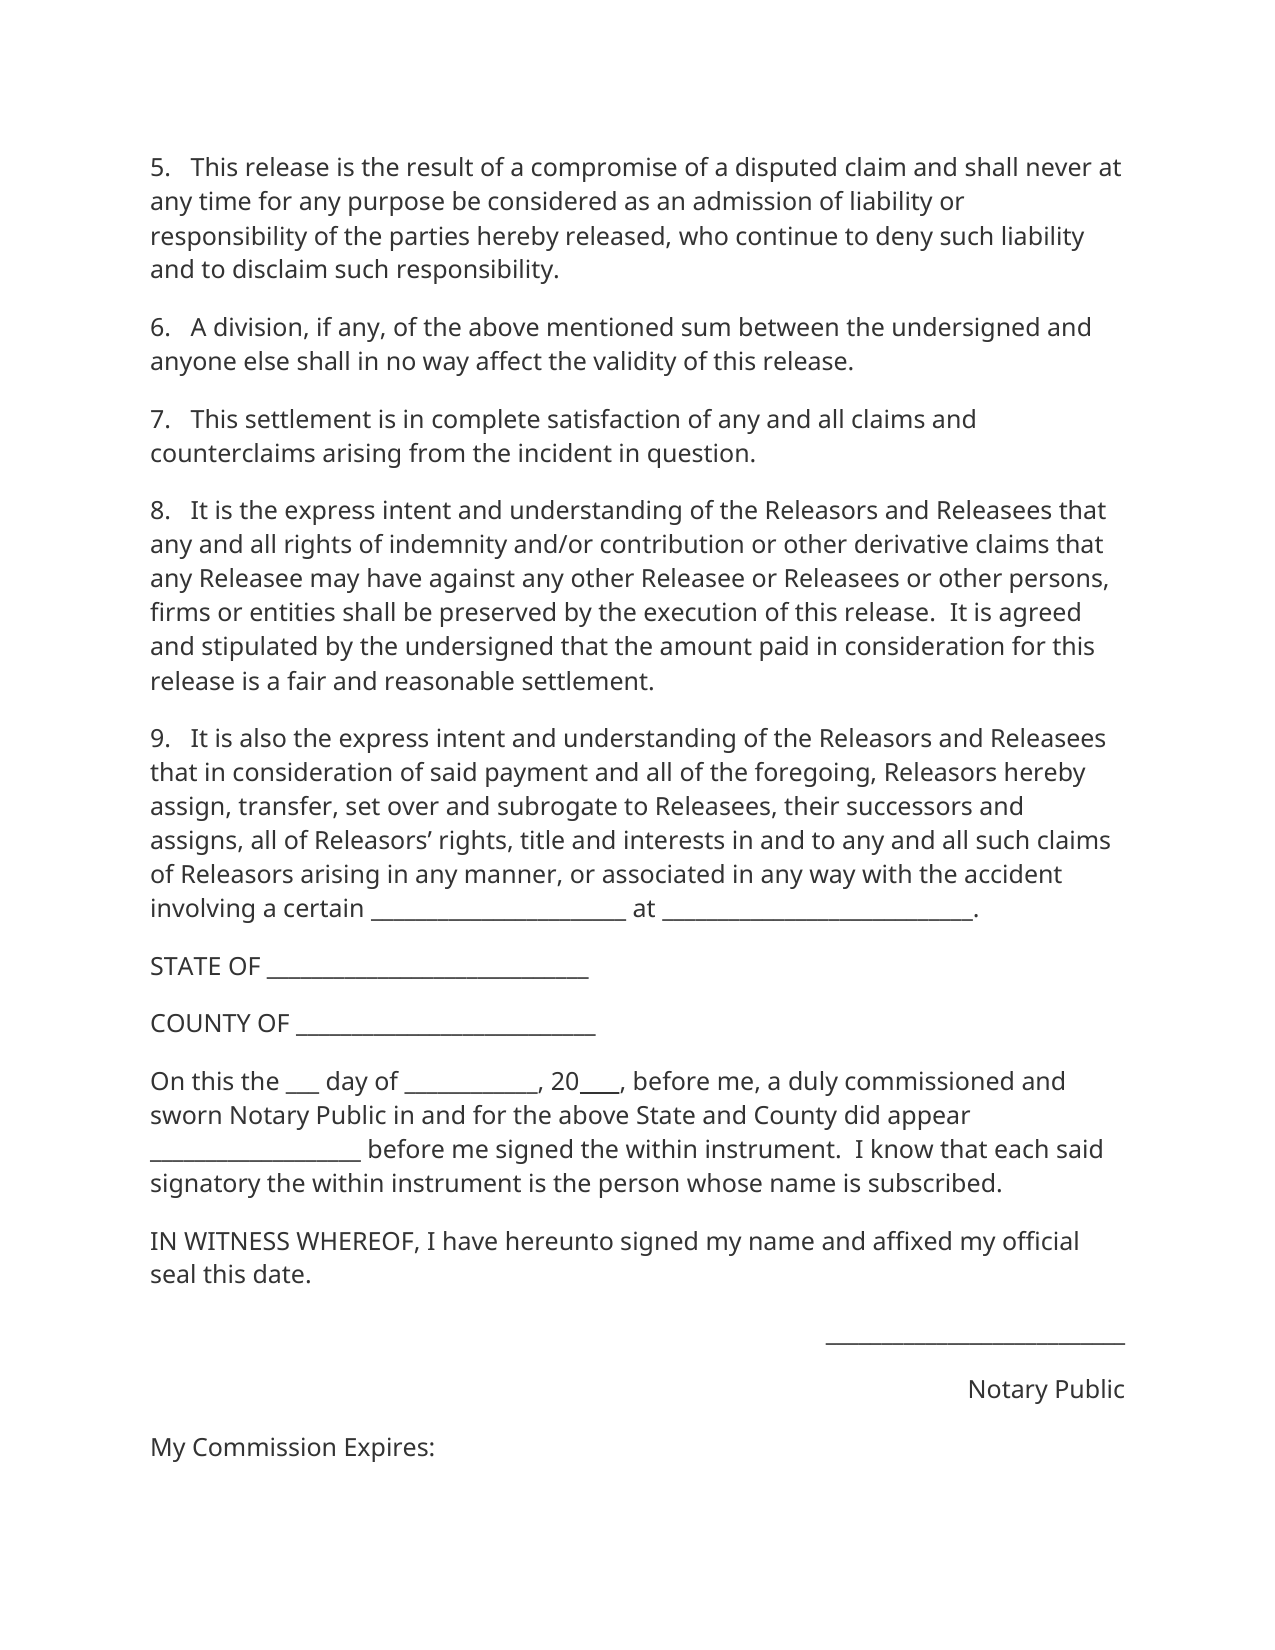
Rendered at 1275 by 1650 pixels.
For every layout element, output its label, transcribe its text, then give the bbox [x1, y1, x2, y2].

text 9. It is also the express intent and understanding of the Releasors and Releasees that in consideration of said payment and all of the foregoing, Releasors hereby assign, transfer, set over and subrogate to Releasees, their successors and assigns, all of Releasors’ rights, title and interests in and to any and all such claims of Releasors arising in any manner, or associated in any way with the accident involving a certain _______________________ at ____________________________. [150, 721, 1125, 925]
text STATE OF _____________________________ [150, 948, 1125, 982]
text 5. This release is the result of a compromise of a disputed claim and shall never at any time for any purpose be considered as an admission of liability or responsibility of the parties hereby released, who continue to deny such liability and to disclaim such responsibility. [150, 150, 1125, 286]
text On this the ___ day of ____________, 20 ___, before me, a duly commissioned and sworn Notary Public in and for the above State and County did appear ___________________ before me signed the within instrument. I know that each said signatory the within instrument is the person whose name is subscribed. [150, 1063, 1125, 1200]
text ___________________________ [150, 1315, 1125, 1349]
text IN WITNESS WHEREOF, I have hereunto signed my name and affixed my official seal this date. [150, 1223, 1125, 1291]
text My Commission Expires: [150, 1430, 1125, 1464]
text 6. A division, if any, of the above mentioned sum between the undersigned and anyone else shall in no way affect the validity of this release. [150, 310, 1125, 378]
text 8. It is the express intent and understanding of the Releasors and Releasees that any and all rights of indemnity and/or contribution or other derivative claims that any Releasee may have against any other Releasee or Releasees or other persons, firms or entities shall be preserved by the execution of this release. It is agreed and stipulated by the undersigned that the amount paid in consideration for this release is a fair and reasonable settlement. [150, 493, 1125, 697]
text 7. This settlement is in complete satisfaction of any and all claims and counterclaims arising from the incident in question. [150, 401, 1125, 469]
text Notary Public [150, 1372, 1125, 1406]
text COUNTY OF ___________________________ [150, 1006, 1125, 1040]
